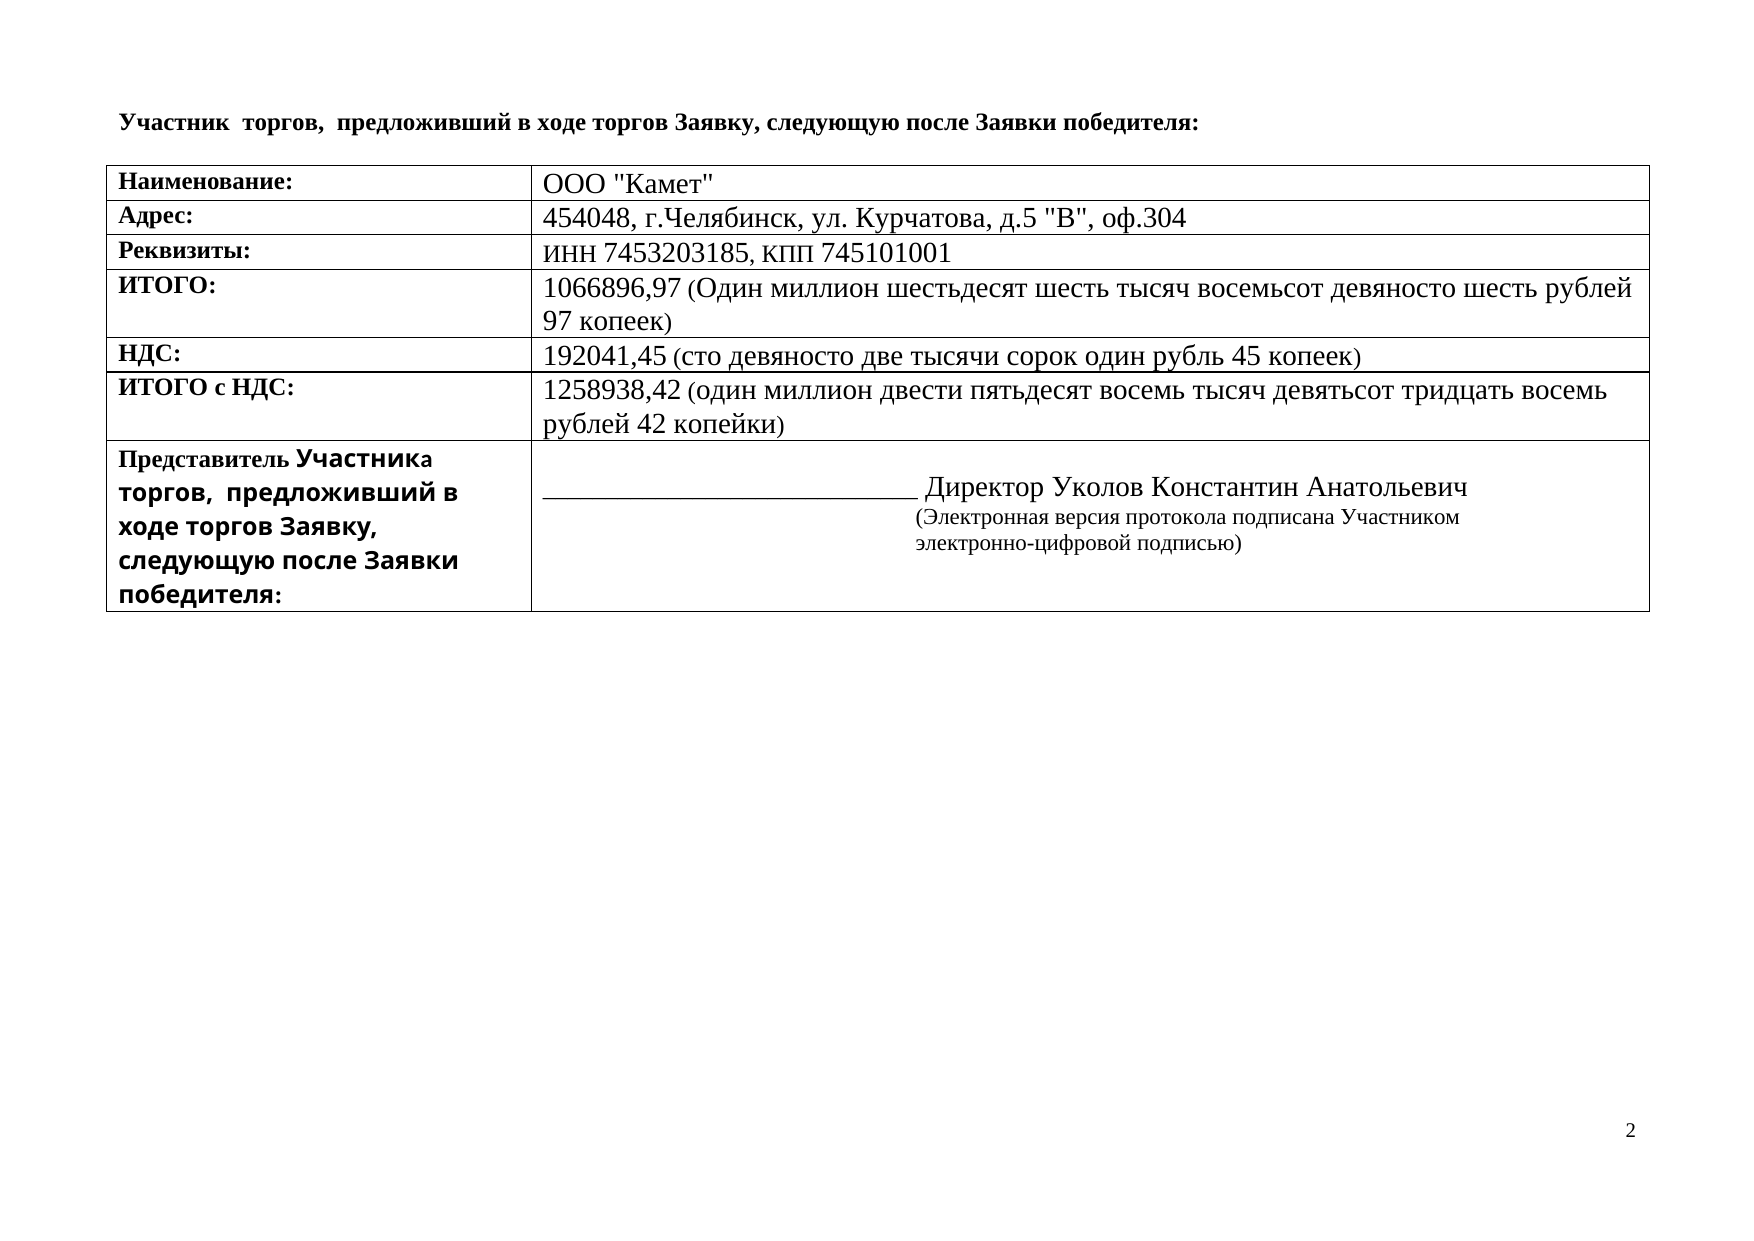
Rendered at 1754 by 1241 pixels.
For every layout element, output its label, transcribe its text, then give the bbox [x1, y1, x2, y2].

table_cell ______________________________ (Электронная версия протокола подписана Участником электронно-цифровой подписью) [532, 441, 1649, 611]
table_cell ИНН , КПП [532, 235, 1649, 269]
table_cell Адрес: [107, 201, 531, 234]
table_cell Реквизиты: [107, 235, 531, 269]
table_cell () [532, 373, 1649, 439]
table_cell ИТОГО с НДС: [107, 373, 531, 439]
table_cell () [532, 338, 1649, 371]
text Участник торгов, предложивший в ходе торгов Заявку, следующую после Заявки победителя: [118, 107, 1636, 136]
table_header [532, 166, 1649, 199]
table_cell ИТОГО: [107, 270, 531, 337]
table_cell Представитель Участника торгов, предложивший в ходе торгов Заявку, следующую после Заявки победителя: [107, 441, 531, 611]
table_header Наименование: [107, 166, 531, 199]
table_cell НДС: [107, 338, 531, 371]
table_cell [532, 201, 1649, 234]
table_cell () [532, 270, 1649, 337]
